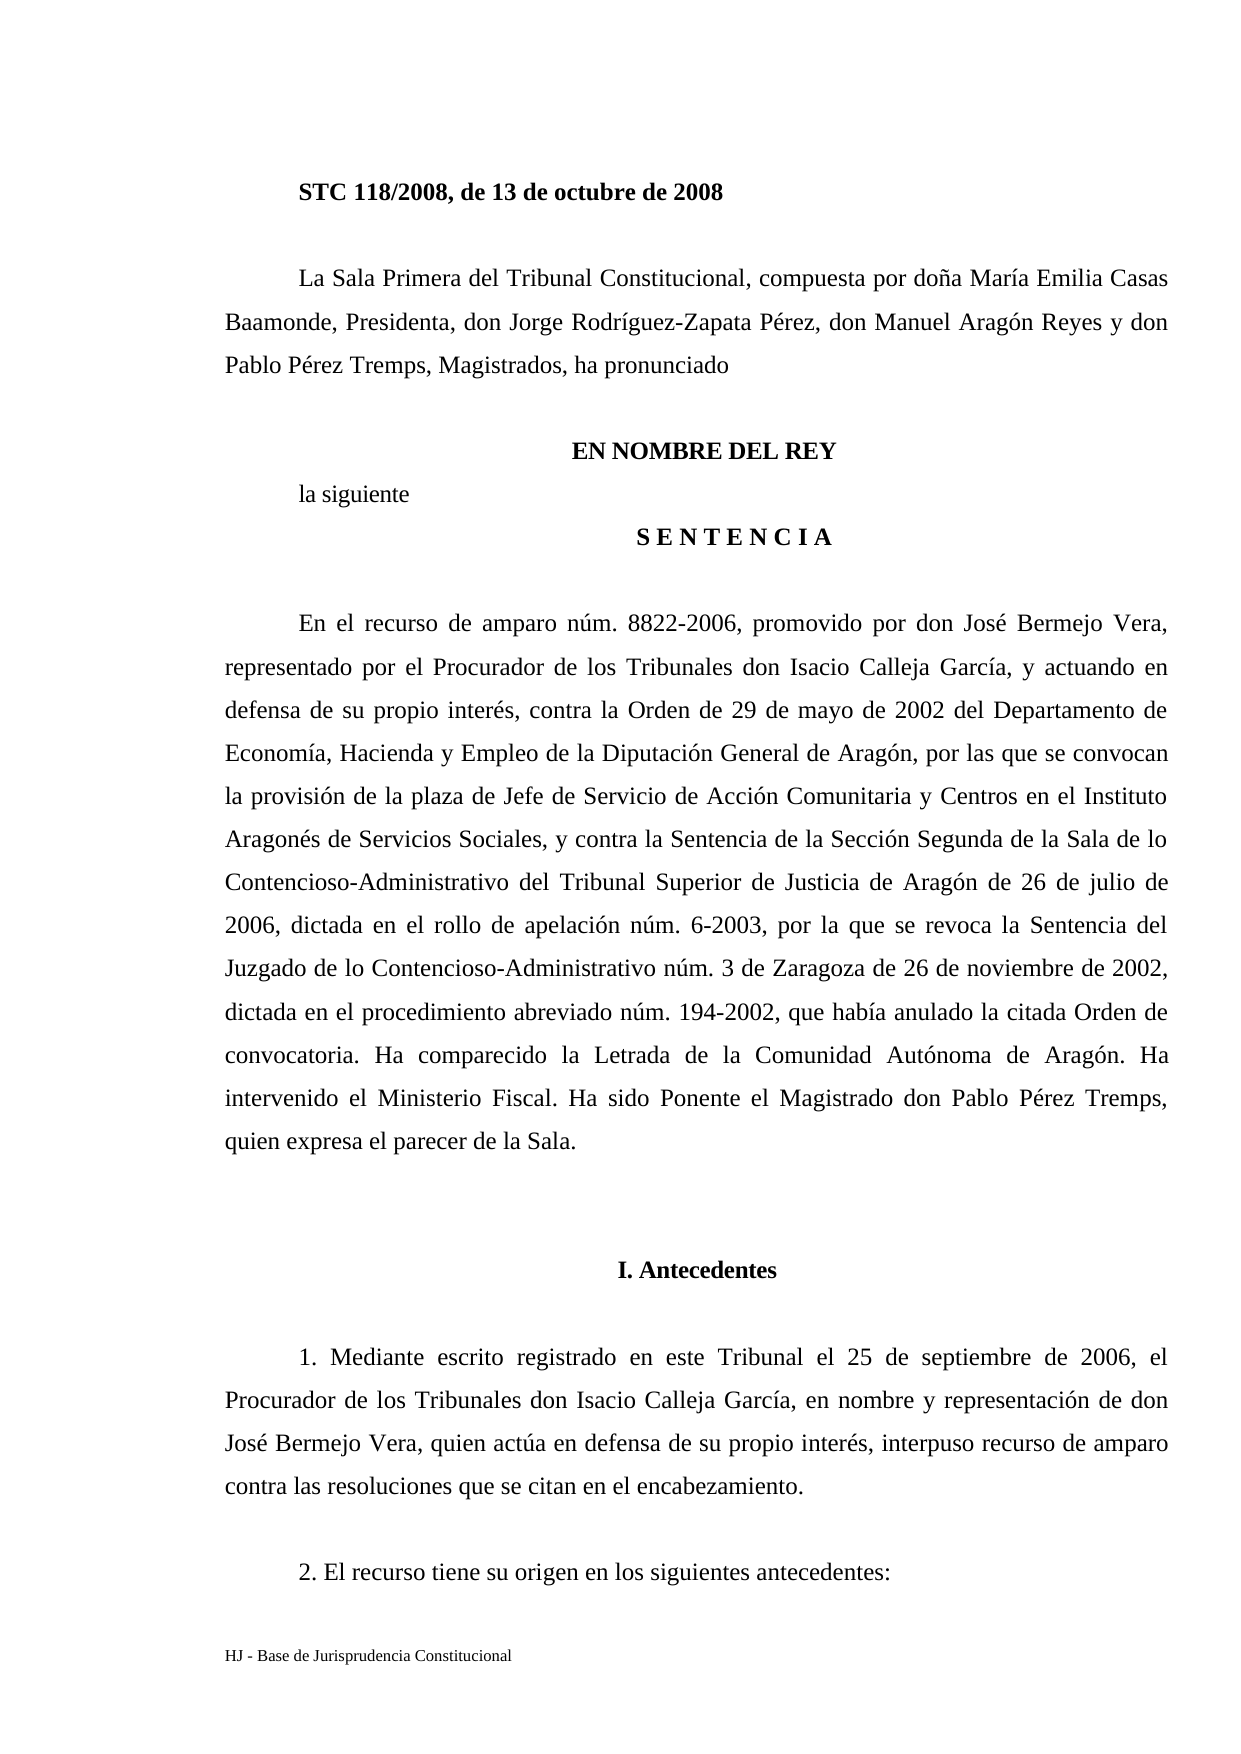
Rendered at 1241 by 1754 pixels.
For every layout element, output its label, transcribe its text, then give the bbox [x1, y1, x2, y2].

text En el recurso de amparo núm. 8822-2006, promovido por don José Bermejo Vera, representado por el Procurador de los Tribunales don Isacio Calleja García, y actuando en defensa de su propio interés, contra la Orden de 29 de mayo de 2002 del Departamento de Economía, Hacienda y Empleo de la Diputación General de Aragón, por las que se convocan la provisión de la plaza de Jefe de Servicio de Acción Comunitaria y Centros en el Instituto Aragonés de Servicios Sociales, y contra la Sentencia de la Sección Segunda de la Sala de lo Contencioso-Administrativo del Tribunal Superior de Justicia de Aragón de 26 de julio de 2006, dictada en el rollo de apelación núm. 6-2003, por la que se revoca la Sentencia del Juzgado de lo Contencioso-Administrativo núm. 3 de Zaragoza de 26 de noviembre de 2002, dictada en el procedimiento abreviado núm. 194-2002, que había anulado la citada Orden de convocatoria. Ha comparecido la Letrada de la Comunidad Autónoma de Aragón. Ha intervenido el Ministerio Fiscal. Ha sido Ponente el Magistrado don Pablo Pérez Tremps, quien expresa el parecer de la Sala. [224, 608, 1169, 1155]
text I. Antecedentes [224, 1255, 1169, 1284]
text 2. El recurso tiene su origen en los siguientes antecedentes: [224, 1557, 1169, 1586]
text La Sala Primera del Tribunal Constitucional, compuesta por doña María Emilia Casas Baamonde, Presidenta, don Jorge Rodríguez-Zapata Pérez, don Manuel Aragón Reyes y don Pablo Pérez Tremps, Magistrados, ha pronunciado [224, 263, 1169, 378]
text S E N T E N C I A [224, 522, 1169, 551]
text EN NOMBRE DEL REY [224, 436, 1110, 465]
text la siguiente [224, 479, 1110, 508]
text STC 118/2008, de 13 de octubre de 2008 [224, 177, 1169, 206]
text 1. Mediante escrito registrado en este Tribunal el 25 de septiembre de 2006, el Procurador de los Tribunales don Isacio Calleja García, en nombre y representación de don José Bermejo Vera, quien actúa en defensa de su propio interés, interpuso recurso de amparo contra las resoluciones que se citan en el encabezamiento. [224, 1342, 1169, 1500]
